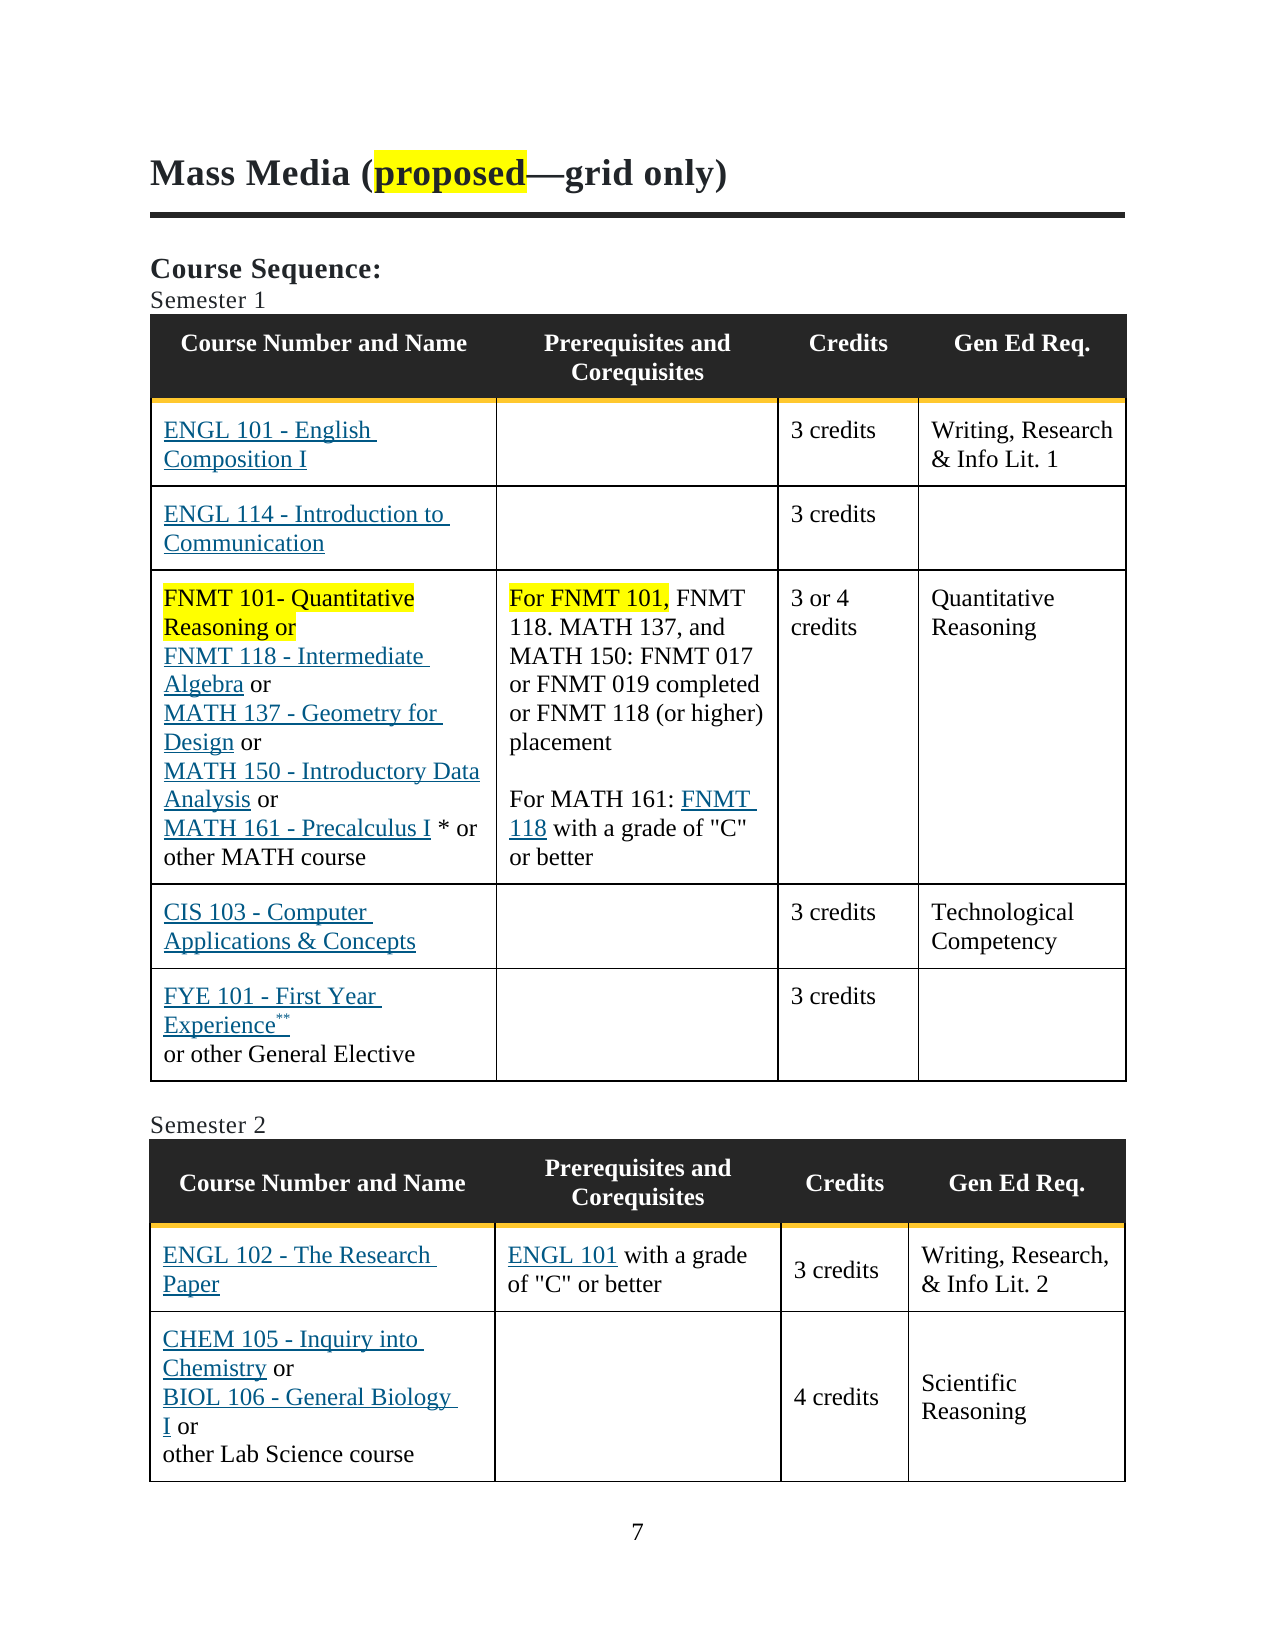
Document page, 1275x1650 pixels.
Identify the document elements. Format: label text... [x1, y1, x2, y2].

table_cell 3 credits [782, 1228, 908, 1311]
table_cell Writing, Research, & Info Lit. 2 [909, 1228, 1124, 1311]
table_cell FYE 101 - First Year Experience** or other General Elective [152, 969, 496, 1080]
table_cell 3 credits [779, 885, 918, 967]
table_cell 3 credits [779, 969, 918, 1080]
text Semester 1 [150, 285, 1125, 314]
table_cell Writing, Research & Info Lit. 1 [919, 403, 1125, 485]
table_cell For FNMT 101, FNMT 118. MATH 137, and MATH 150: FNMT 017 or FNMT 019 completed or FNMT 118 (or higher) placement For MATH 161: FNMT 118 with a grade of "C" or better [497, 571, 777, 883]
table_header Course Number and Name [152, 316, 496, 398]
table_cell [497, 487, 777, 569]
table_header Prerequisites and Corequisites [497, 316, 777, 398]
table_cell ENGL 114 - Introduction to Communication [152, 487, 496, 569]
table_header Credits [779, 316, 918, 398]
table_cell ENGL 102 - The Research Paper [151, 1228, 494, 1311]
table_header Gen Ed Req. [919, 316, 1125, 398]
table_cell [497, 969, 777, 1080]
table_cell [497, 403, 777, 485]
table_cell CIS 103 - Computer Applications & Concepts [152, 885, 496, 967]
table_cell ENGL 101 - English Composition I [152, 403, 496, 485]
table_cell 3 credits [779, 487, 918, 569]
table_cell [919, 487, 1125, 569]
table_cell 3 or 4 credits [779, 571, 918, 883]
text Mass Media (proposed—grid only) [150, 150, 1125, 212]
table_cell CHEM 105 - Inquiry into Chemistry or BIOL 106 - General Biology I or other Lab Science course [151, 1312, 494, 1481]
text Course Sequence: [150, 252, 1125, 285]
text Semester 2 [150, 1111, 1125, 1139]
table_cell Technological Competency [919, 885, 1125, 967]
table_cell Scientific Reasoning [909, 1312, 1124, 1481]
table_cell Quantitative Reasoning [919, 571, 1125, 883]
table_cell [496, 1312, 780, 1481]
table_cell 3 credits [779, 403, 918, 485]
table_cell [919, 969, 1125, 1080]
table_cell ENGL 101 with a grade of "C" or better [496, 1228, 780, 1311]
table_header Credits [782, 1141, 908, 1223]
table_cell FNMT 101- Quantitative Reasoning or FNMT 118 - Intermediate Algebra or MATH 137 - Geometry for Design or MATH 150 - Introductory Data Analysis or MATH 161 - Precalculus I * or other MATH course [152, 571, 496, 883]
table_header Course Number and Name [151, 1141, 494, 1223]
table_cell [497, 885, 777, 967]
table_cell 4 credits [782, 1312, 908, 1481]
table_header Prerequisites and Corequisites [496, 1141, 780, 1223]
table_header Gen Ed Req. [909, 1141, 1124, 1223]
